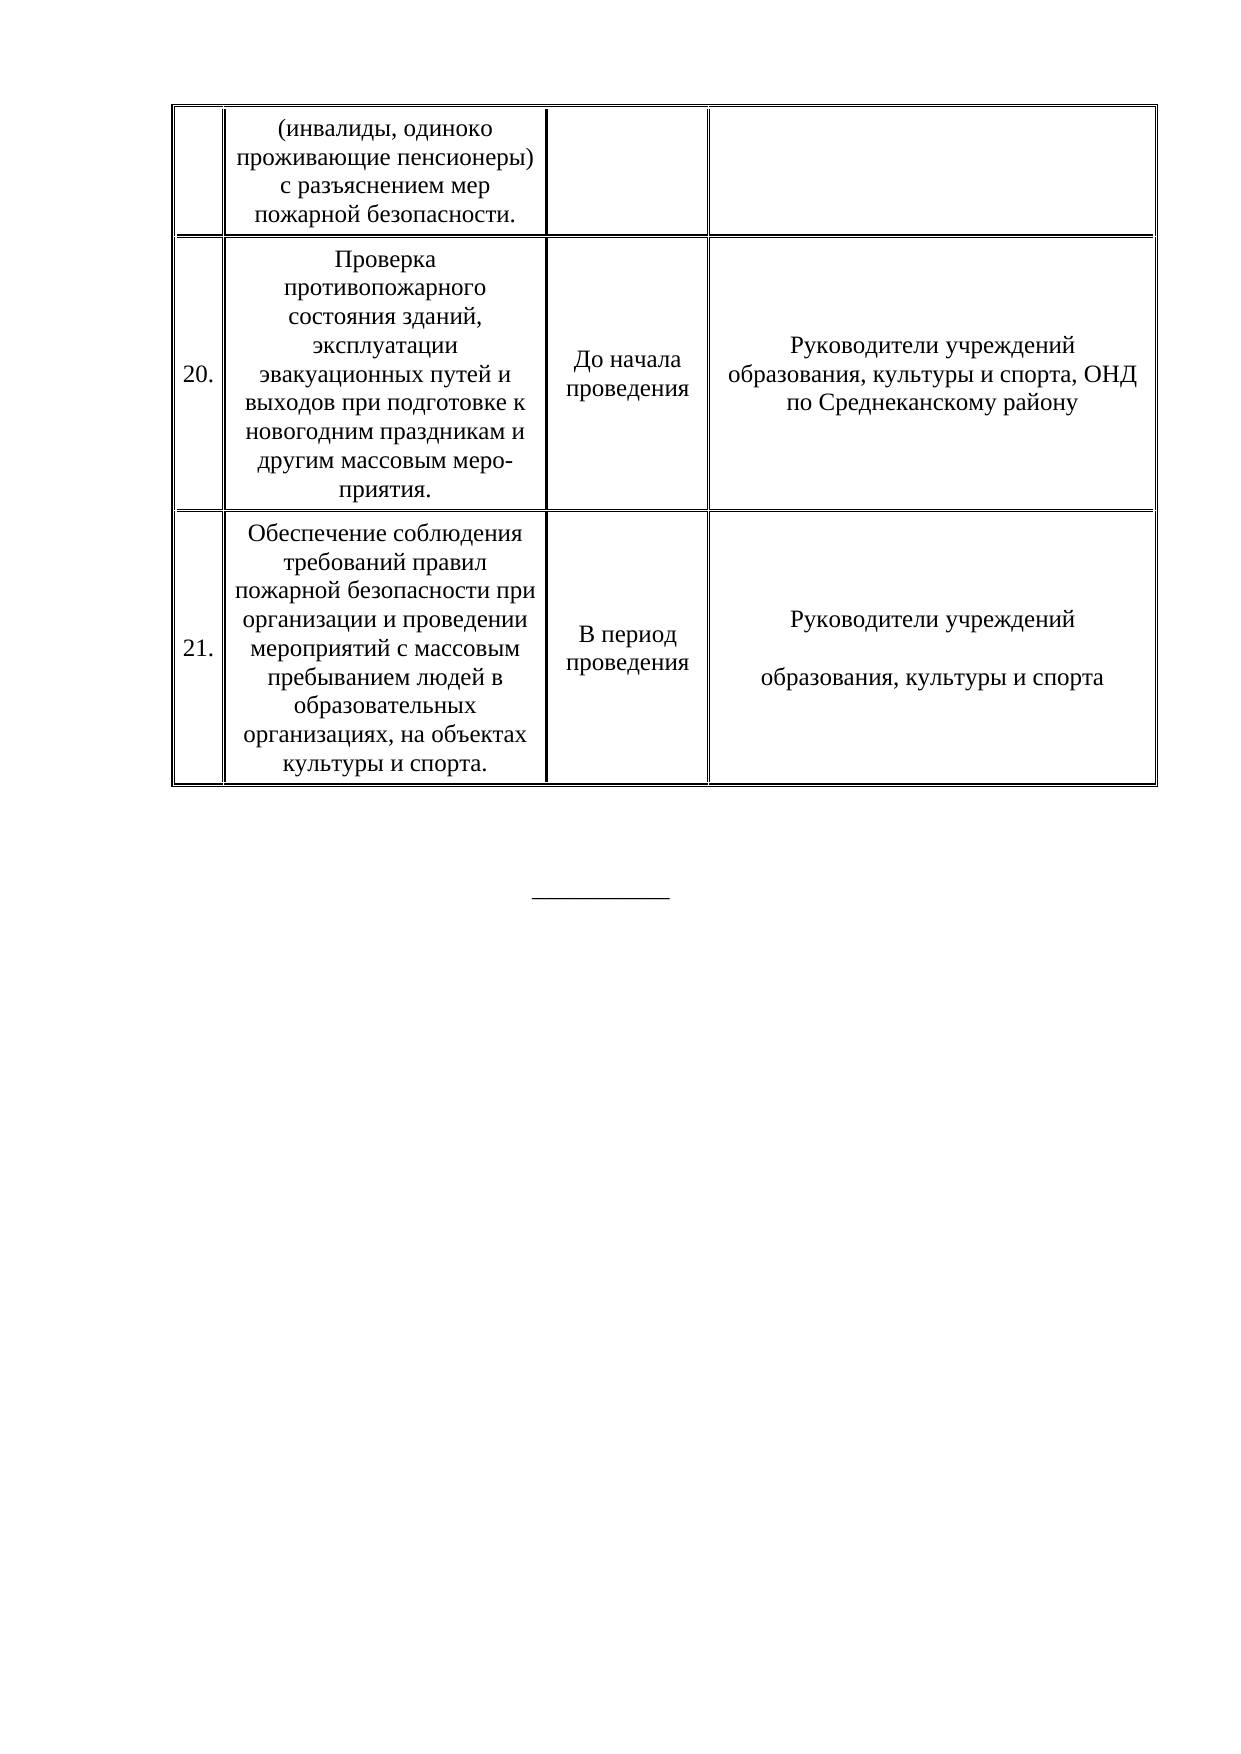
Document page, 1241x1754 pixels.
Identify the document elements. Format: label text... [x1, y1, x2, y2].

table_cell Проверка противопожарного состояния зданий, эксплуатации эвакуационных путей и выходов при подготовке к новогодним праздникам и другим массовым меро- приятия. [226, 238, 545, 509]
table_cell 19. [175, 105, 224, 234]
table_cell В период проведения [546, 512, 709, 783]
table_cell 20. [175, 234, 222, 509]
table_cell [224, 107, 546, 234]
text ___________ [177, 873, 1152, 902]
table_cell 21. [173, 509, 224, 783]
table_cell До начала проведения [548, 238, 707, 509]
table_cell Обеспечение соблюдения требований правил пожарной безопасности при организации и проведении мероприятий с массовым пребыванием людей в образовательных организациях, на объектах культуры и спорта. [224, 512, 546, 783]
table_cell В течение периода [546, 107, 709, 234]
table_cell Руководители учреждений образования, культуры и спорта [709, 509, 1156, 783]
table_cell Руководители учреждений образования, культуры и спорта, ОНД по Среднеканскому району [710, 234, 1155, 509]
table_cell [709, 107, 1155, 234]
